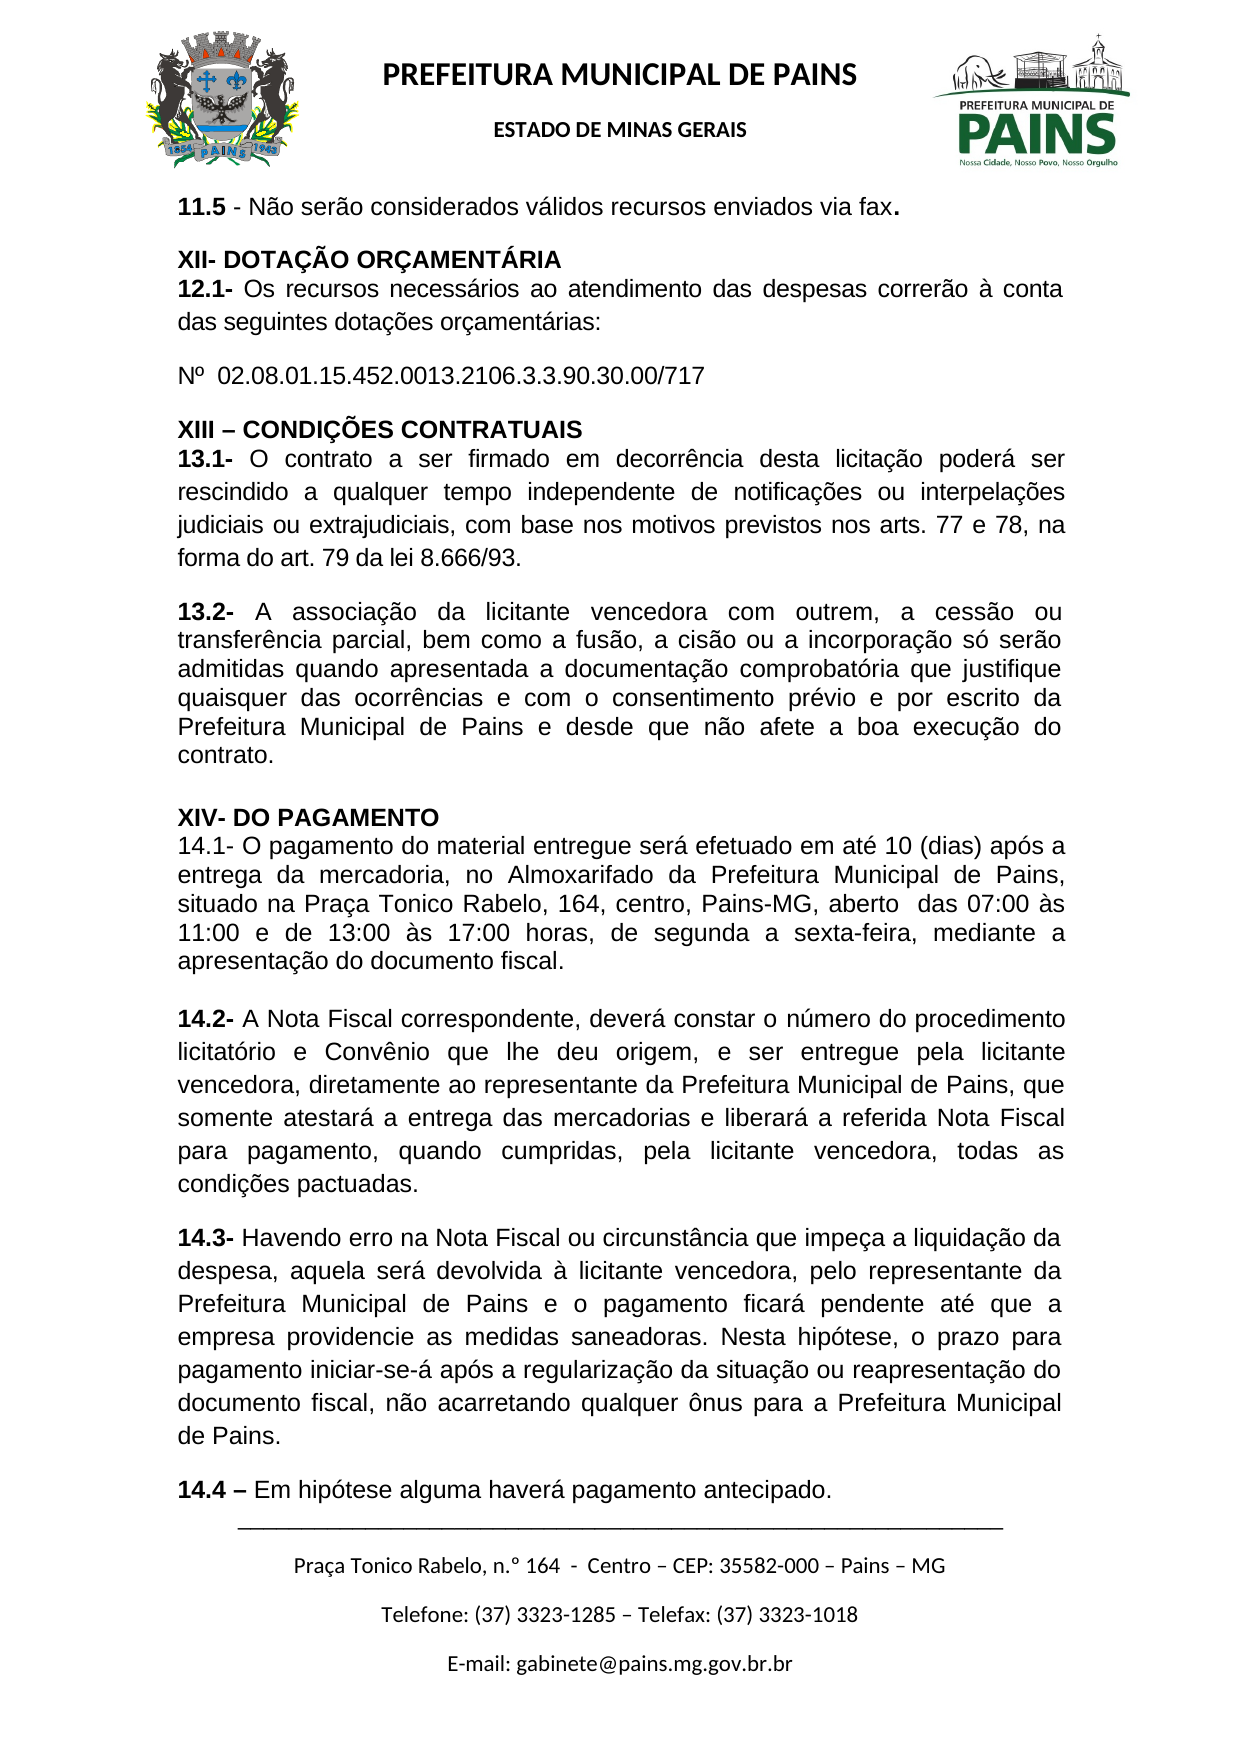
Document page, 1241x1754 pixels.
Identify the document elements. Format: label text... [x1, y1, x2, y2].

subtitle XII- DOTAÇÃO ORÇAMENTÁRIA [177, 245, 1063, 274]
subtitle XIV- DO PAGAMENTO [177, 803, 1063, 831]
text 13.2- A associação da licitante vencedora com outrem, a cessão ou transferência parcial, bem como a fusão, a cisão ou a incorporação só serão admitidas quando apresentada a documentação comprobatória que justifique quaisquer das ocorrências e com o consentimento prévio e por escrito da Prefeitura Municipal de Pains e desde que não afete a boa execução do contrato. [177, 597, 1063, 769]
text 14.3- Havendo erro na Nota Fiscal ou circunstância que impeça a liquidação da despesa, aquela será devolvida à licitante vencedora, pelo representante da Prefeitura Municipal de Pains e o pagamento ficará pendente até que a empresa providencie as medidas saneadoras. Nesta hipótese, o prazo para pagamento iniciar-se-á após a regularização da situação ou reapresentação do documento fiscal, não acarretando qualquer ônus para a Prefeitura Municipal de Pains. [177, 1223, 1063, 1450]
subtitle XIII – CONDIÇÕES CONTRATUAIS [177, 415, 1063, 444]
text 14.4 – Em hipótese alguma haverá pagamento antecipado. [177, 1475, 1063, 1503]
text 14.1- O pagamento do material entregue será efetuado em até 10 (dias) após a entrega da mercadoria, no Almoxarifado da Prefeitura Municipal de Pains, situado na Praça Tonico Rabelo, 164, centro, Pains-MG, aberto das 07:00 às 11:00 e de 13:00 às 17:00 horas, de segunda a sexta-feira, mediante a apresentação do documento fiscal. [177, 831, 1066, 975]
text 12.1- Os recursos necessários ao atendimento das despesas correrão à conta das seguintes dotações orçamentárias: [177, 274, 1063, 336]
text 13.1- O contrato a ser firmado em decorrência desta licitação poderá ser rescindido a qualquer tempo independente de notificações ou interpelações judiciais ou extrajudiciais, com base nos motivos previstos nos arts. 77 e 78, na forma do art. 79 da lei 8.666/93. [177, 444, 1066, 571]
picture [929, 28, 1143, 176]
text 14.2- A Nota Fiscal correspondente, deverá constar o número do procedimento licitatório e Convênio que lhe deu origem, e ser entregue pela licitante vencedora, diretamente ao representante da Prefeitura Municipal de Pains, que somente atestará a entrega das mercadorias e liberará a referida Nota Fiscal para pagamento, quando cumpridas, pela licitante vencedora, todas as condições pactuadas. [177, 1004, 1066, 1198]
text 11.5 - Não serão considerados válidos recursos enviados via fax. [177, 192, 1066, 220]
text Nº 02.08.01.15.452.0013.2106.3.3.90.30.00/717 [177, 361, 1063, 390]
